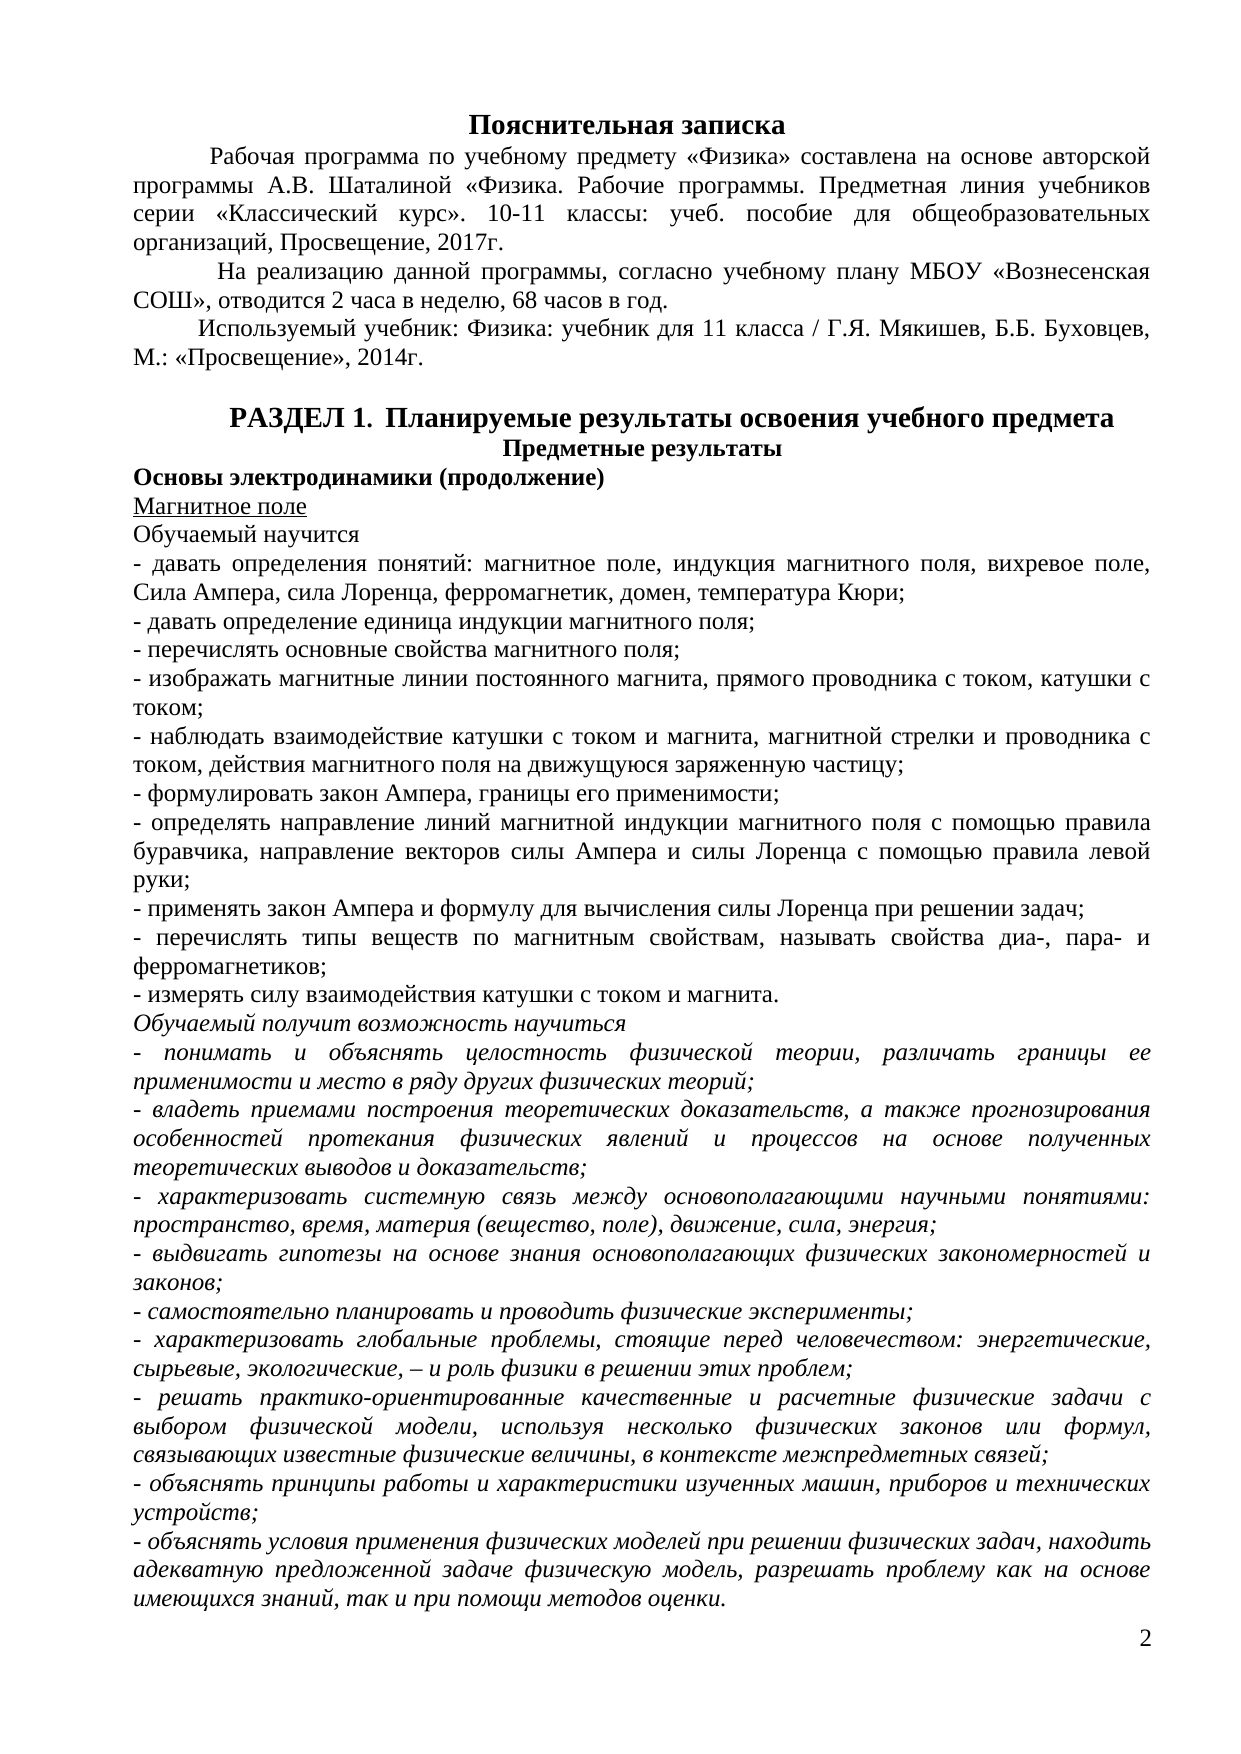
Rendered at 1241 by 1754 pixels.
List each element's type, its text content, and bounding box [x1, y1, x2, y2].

list Магнитное поле [133, 491, 1152, 519]
text Используемый учебник: Физика: учебник для 11 класса / Г.Я. Мякишев, Б.Б. Буховцев, М.: «Просвещение», 2014г. [133, 313, 1152, 371]
text РАЗДЕЛ 1. Планируемые результаты освоения учебного предмета [192, 400, 1152, 433]
text - определять направление линий магнитной индукции магнитного поля с помощью правила буравчика, направление векторов силы Ампера и силы Лоренца с помощью правила левой руки; [133, 807, 1152, 893]
text - давать определения понятий: магнитное поле, индукция магнитного поля, вихревое поле, Сила Ампера, сила Лоренца, ферромагнетик, домен, температура Кюри; [133, 548, 1152, 606]
list - характеризовать системную связь между основополагающими научными понятиями: пространство, время, материя (вещество, поле), движение, сила, энергия; [133, 1181, 1152, 1238]
text - наблюдать взаимодействие катушки с током и магнита, магнитной стрелки и проводника с током, действия магнитного поля на движущуюся заряженную частицу; [133, 721, 1152, 778]
list Пояснительная записка [468, 107, 1152, 141]
list - самостоятельно планировать и проводить физические эксперименты; [133, 1296, 1152, 1324]
text - давать определение единица индукции магнитного поля; [133, 606, 1152, 634]
text На реализацию данной программы, согласно учебному плану МБОУ «Вознесенская СОШ», отводится 2 часа в неделю, 68 часов в год. [133, 256, 1152, 313]
text - перечислять основные свойства магнитного поля; [133, 634, 1152, 663]
list - измерять силу взаимодействия катушки с током и магнита. [133, 979, 1152, 1008]
list - объяснять принципы работы и характеристики изученных машин, приборов и технических устройств; [133, 1468, 1152, 1526]
list - решать практико-ориентированные качественные и расчетные физические задачи с выбором физической модели, используя несколько физических законов или формул, связывающих известные физические величины, в контексте межпредметных связей; [133, 1382, 1152, 1468]
text - перечислять типы веществ по магнитным свойствам, называть свойства диа-, пара- и ферромагнетиков; [133, 922, 1152, 979]
text Основы электродинамики (продолжение) [133, 462, 1152, 491]
text Рабочая программа по учебному предмету «Физика» составлена на основе авторской программы А.В. Шаталиной «Физика. Рабочие программы. Предметная линия учебников серии «Классический курс». 10-11 классы: учеб. пособие для общеобразовательных организаций, Просвещение, 2017г. [133, 141, 1152, 256]
list Обучаемый научится [133, 519, 1152, 548]
text - применять закон Ампера и формулу для вычисления силы Лоренца при решении задач; [133, 893, 1152, 922]
list - характеризовать глобальные проблемы, стоящие перед человечеством: энергетические, сырьевые, экологические, – и роль физики в решении этих проблем; [133, 1324, 1152, 1382]
text - объяснять условия применения физических моделей при решении физических задач, находить адекватную предложенной задаче физическую модель, разрешать проблему как на основе имеющихся знаний, так и при помощи методов оценки. [133, 1526, 1152, 1612]
text - изображать магнитные линии постоянного магнита, прямого проводника с током, катушки с током; [133, 663, 1152, 721]
list Обучаемый получит возможность научиться [133, 1008, 1152, 1037]
list - владеть приемами построения теоретических доказательств, а также прогнозирования особенностей протекания физических явлений и процессов на основе полученных теоретических выводов и доказательств; [133, 1094, 1152, 1181]
list - понимать и объяснять целостность физической теории, различать границы ее применимости и место в ряду других физических теорий; [133, 1037, 1152, 1094]
text - формулировать закон Ампера, границы его применимости; [133, 778, 1152, 807]
text Предметные результаты [133, 433, 1152, 462]
list - выдвигать гипотезы на основе знания основополагающих физических закономерностей и законов; [133, 1238, 1152, 1296]
